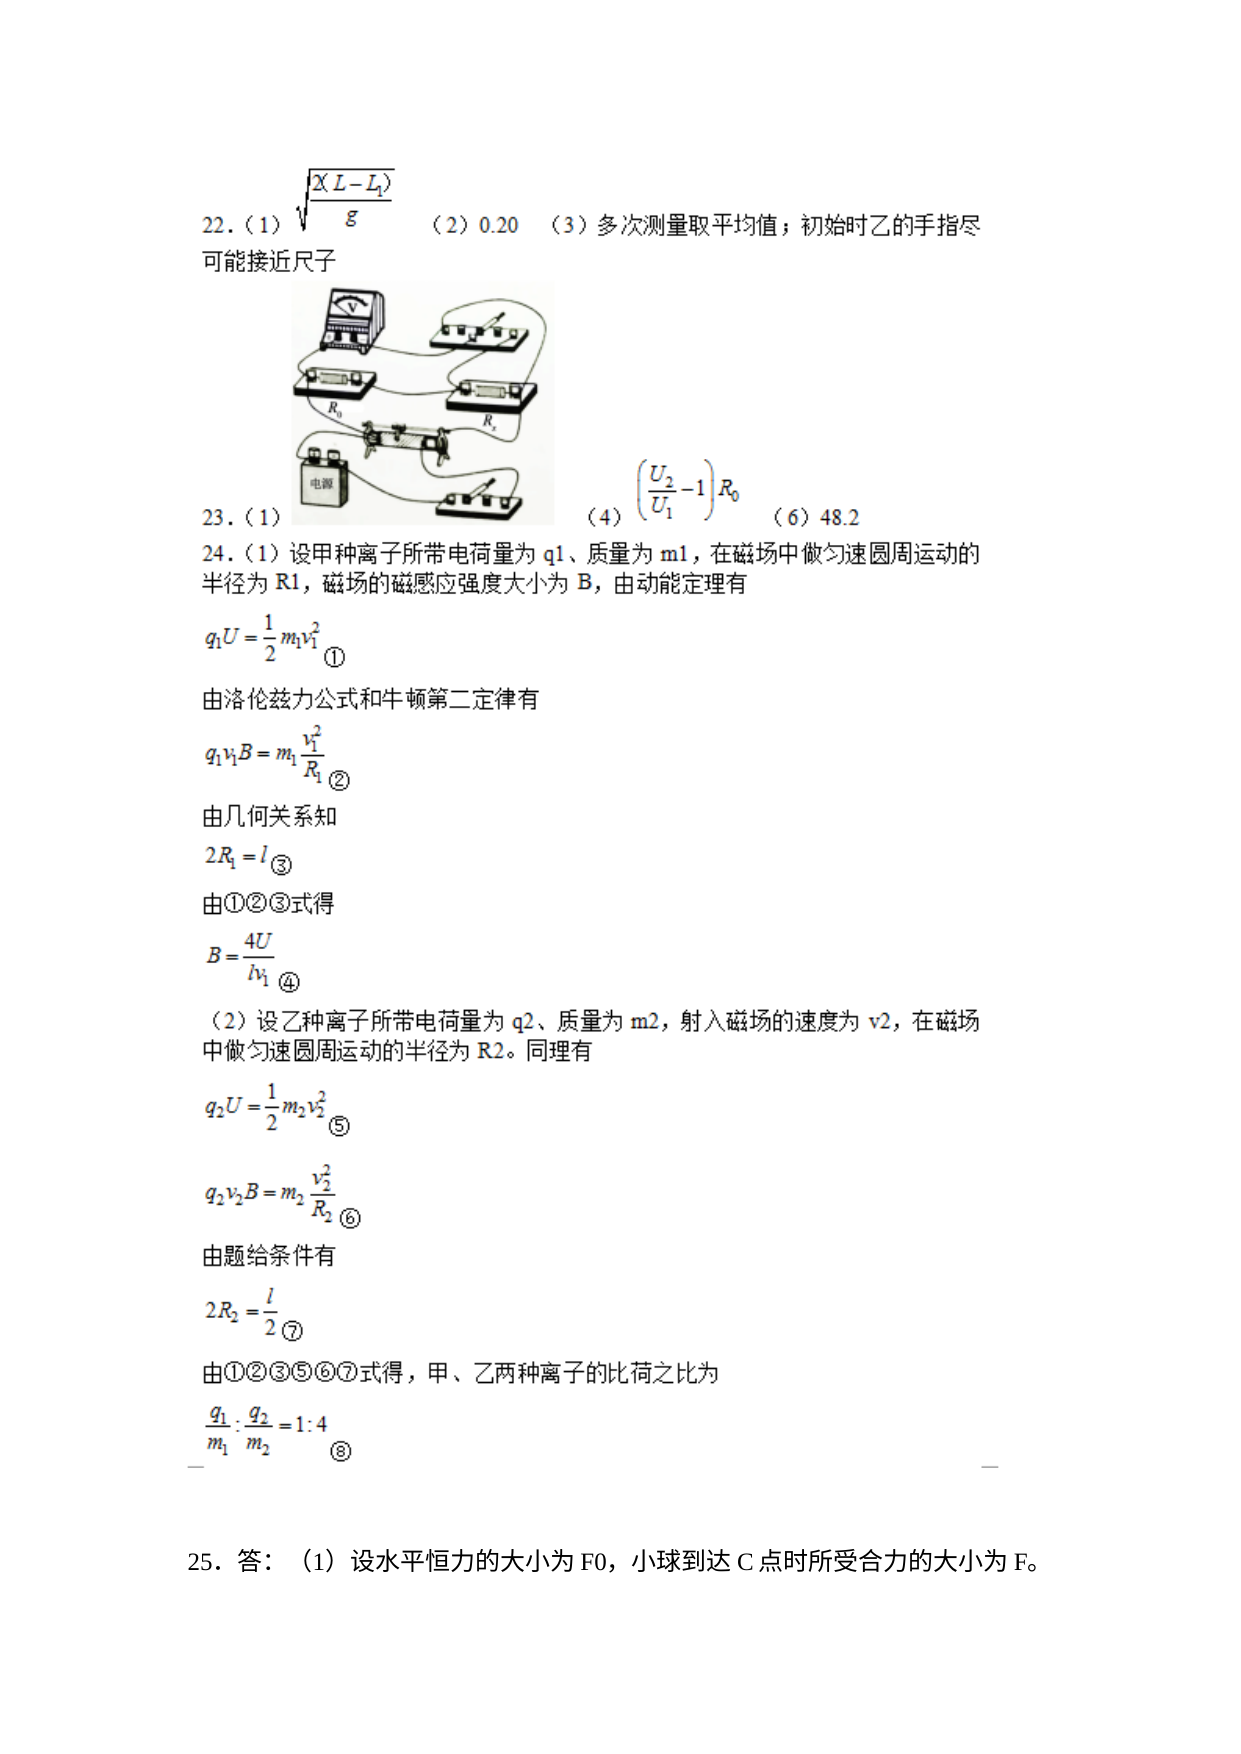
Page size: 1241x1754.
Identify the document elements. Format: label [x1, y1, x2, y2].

picture [187, 162, 999, 1468]
text [187, 1527, 1053, 1592]
